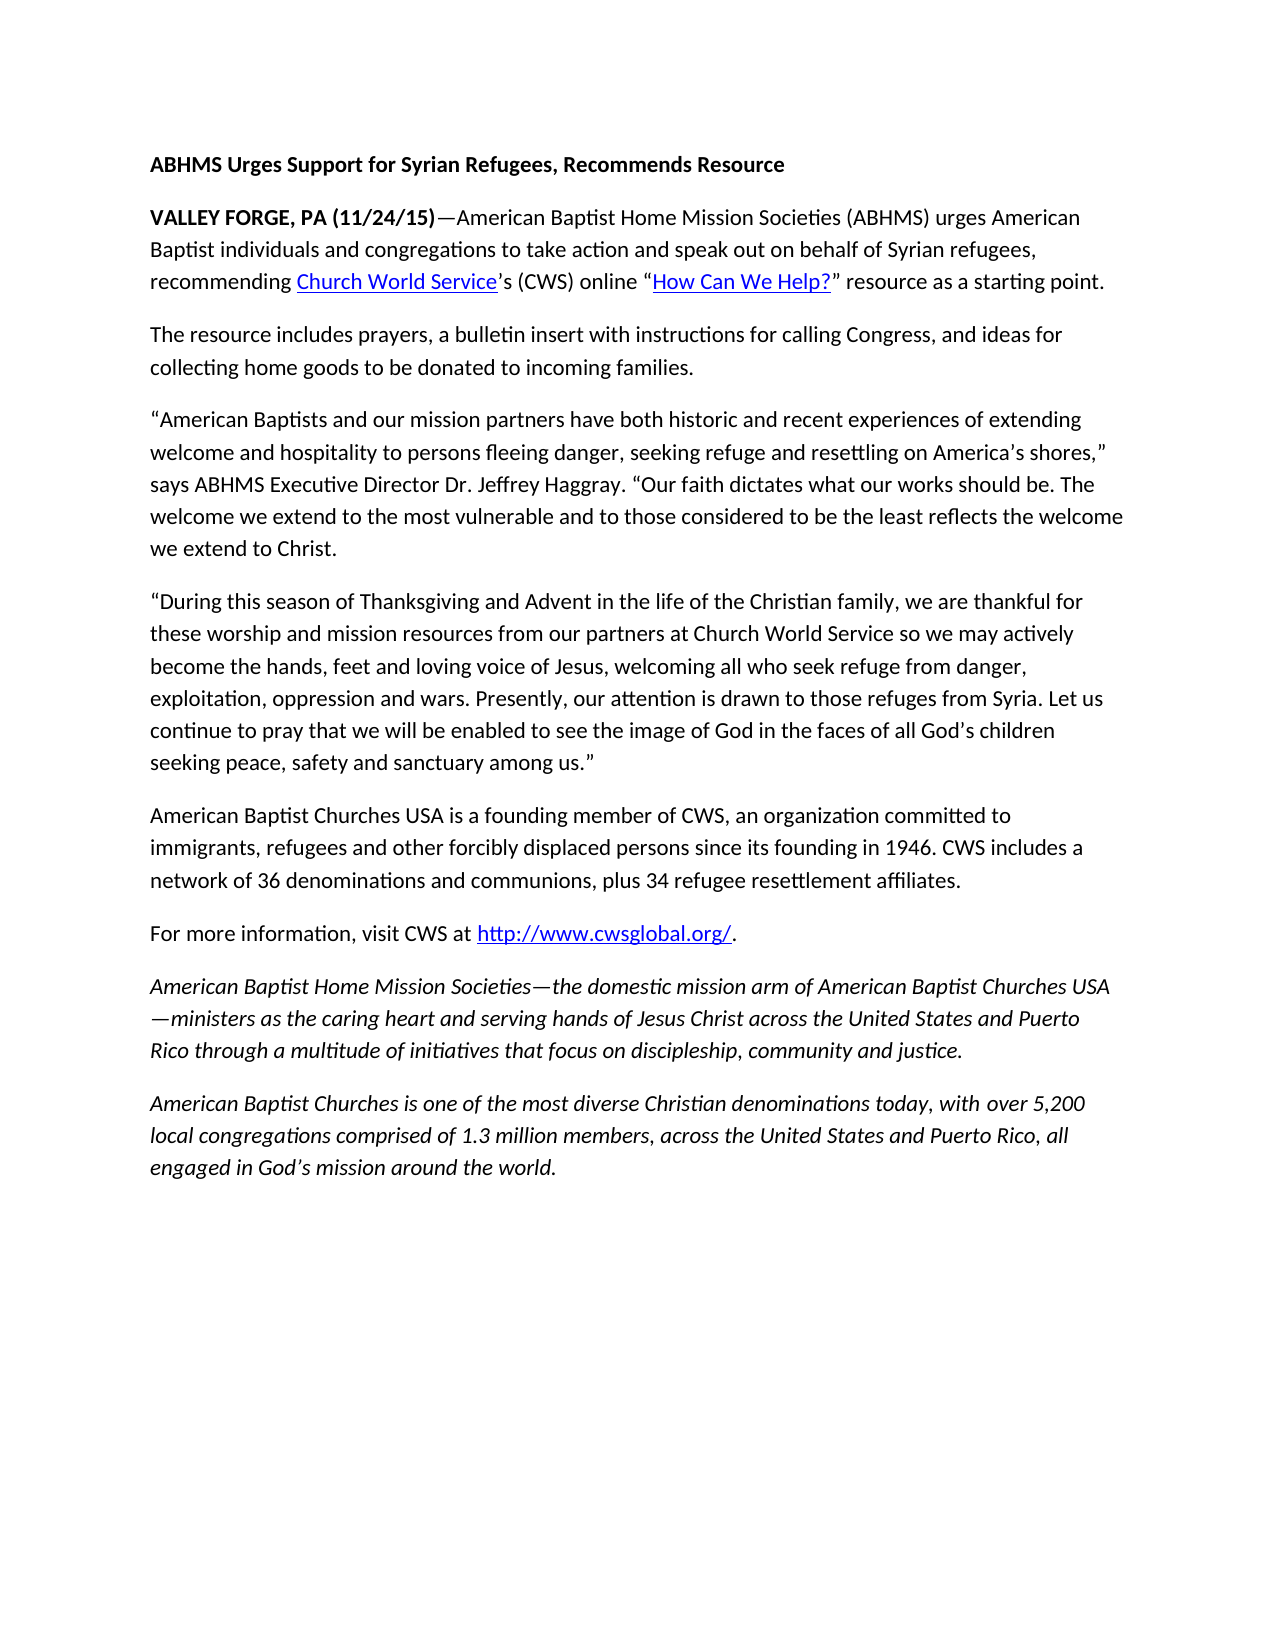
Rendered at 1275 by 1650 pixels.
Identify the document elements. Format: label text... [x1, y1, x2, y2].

text American Baptist Churches USA is a founding member of CWS, an organization committed to immigrants, refugees and other forcibly displaced persons since its founding in 1946. CWS includes a network of 36 denominations and communions, plus 34 refugee resettlement affiliates. [150, 801, 1125, 894]
text The resource includes prayers, a bulletin insert with instructions for calling Congress, and ideas for collecting home goods to be donated to incoming families. [150, 320, 1125, 381]
text American Baptist Churches is one of the most diverse Christian denominations today, with over 5,200 local congregations comprised of 1.3 million members, across the United States and Puerto Rico, all engaged in God’s mission around the world. [150, 1089, 1125, 1182]
text ABHMS Urges Support for Syrian Refugees, Recommends Resource [150, 150, 1125, 178]
text VALLEY FORGE, PA (11/24/15)—American Baptist Home Mission Societies (ABHMS) urges American Baptist individuals and congregations to take action and speak out on behalf of Syrian refugees, recommending Church World Service’s (CWS) online “How Can We Help?” resource as a starting point. [150, 203, 1125, 295]
text American Baptist Home Mission Societies—the domestic mission arm of American Baptist Churches USA—ministers as the caring heart and serving hands of Jesus Christ across the United States and Puerto Rico through a multitude of initiatives that focus on discipleship, community and justice. [150, 972, 1125, 1064]
text “During this season of Thanksgiving and Advent in the life of the Christian family, we are thankful for these worship and mission resources from our partners at Church World Service so we may actively become the hands, feet and loving voice of Jesus, welcoming all who seek refuge from danger, exploitation, oppression and wars. Presently, our attention is drawn to those refuges from Syria. Let us continue to pray that we will be enabled to see the image of God in the faces of all God’s children seeking peace, safety and sanctuary among us.” [150, 587, 1125, 776]
text “American Baptists and our mission partners have both historic and recent experiences of extending welcome and hospitality to persons fleeing danger, seeking refuge and resettling on America’s shores,” says ABHMS Executive Director Dr. Jeffrey Haggray. “Our faith dictates what our works should be. The welcome we extend to the most vulnerable and to those considered to be the least reflects the welcome we extend to Christ. [150, 406, 1125, 562]
text For more information, visit CWS at http://www.cwsglobal.org/. [150, 919, 1125, 947]
